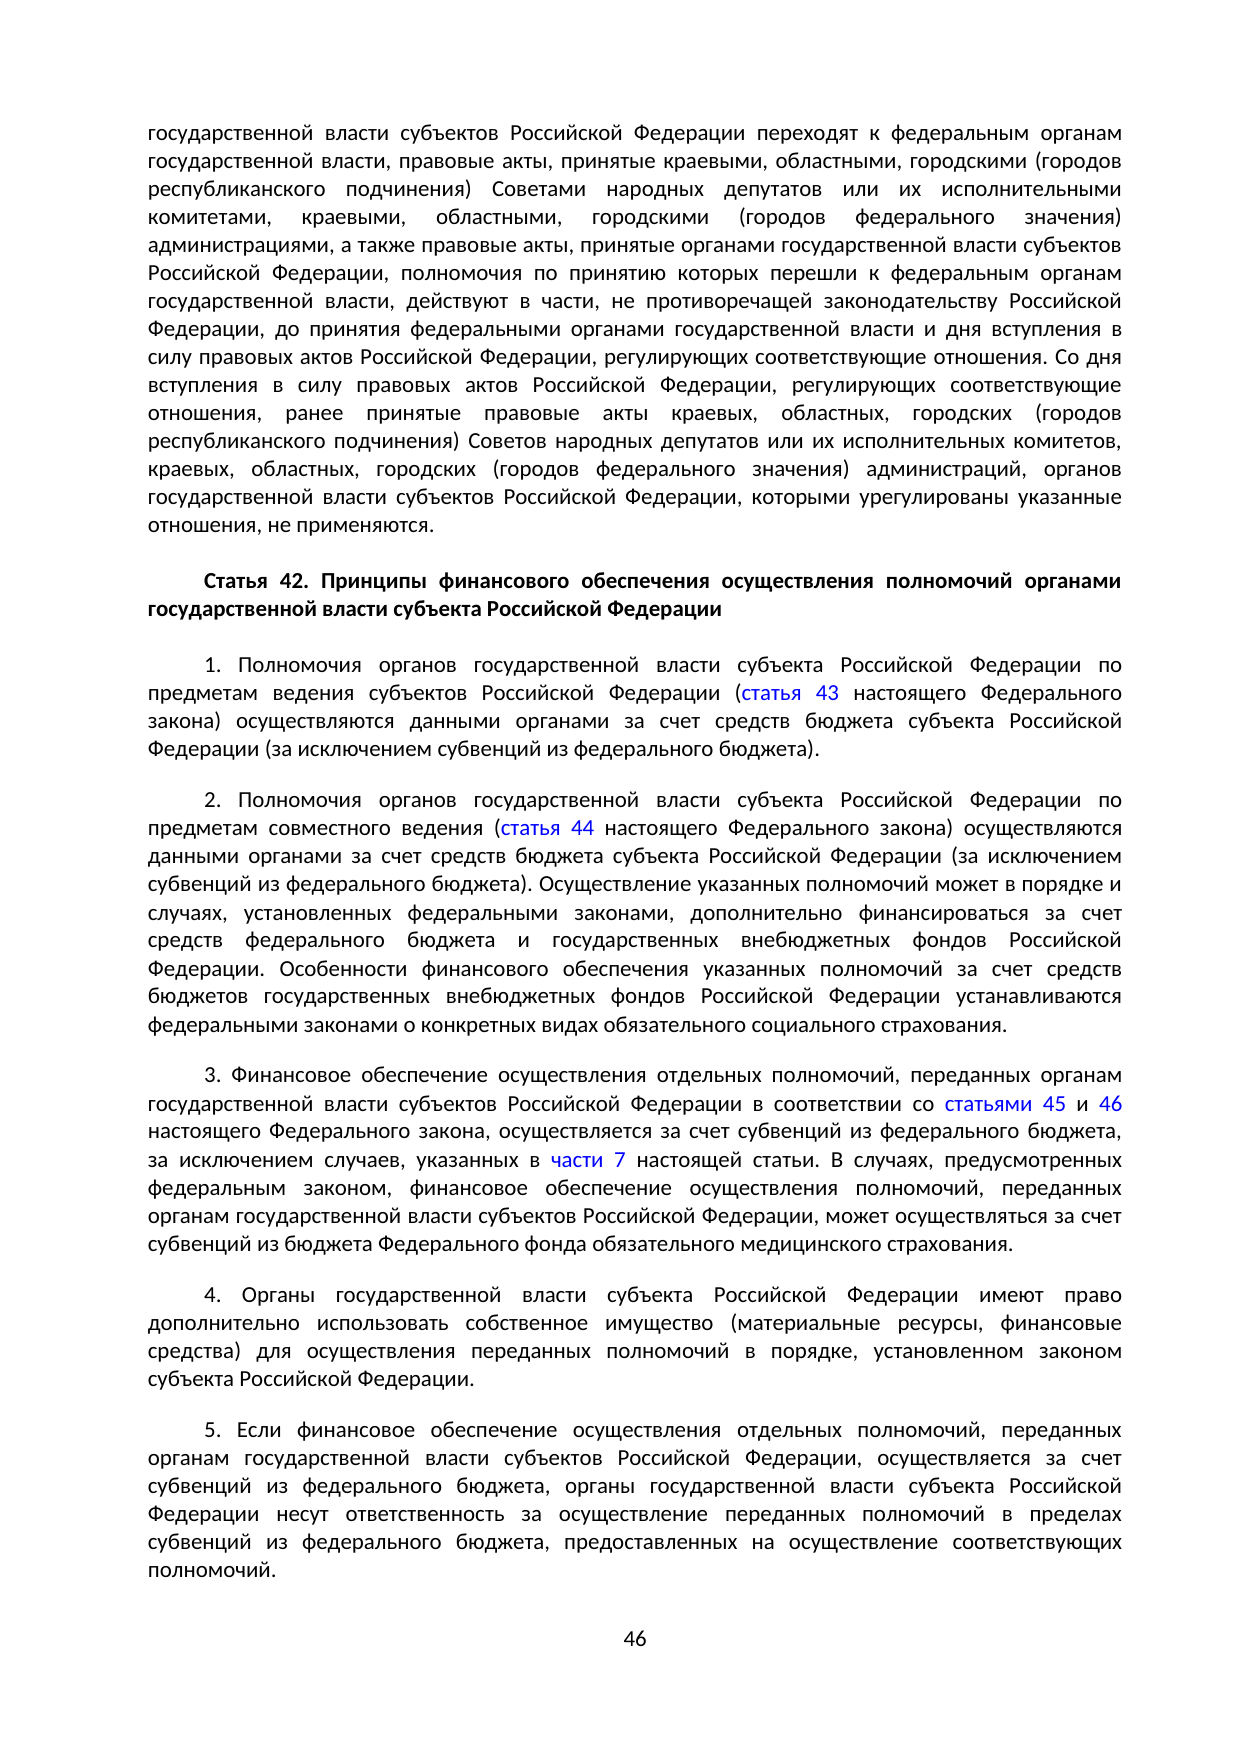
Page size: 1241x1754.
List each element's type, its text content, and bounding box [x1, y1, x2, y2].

text 3. Финансовое обеспечение осуществления отдельных полномочий, переданных органам государственной власти субъектов Российской Федерации в соответствии со статьями 45 и 46 настоящего Федерального закона, осуществляется за счет субвенций из федерального бюджета, за исключением случаев, указанных в части 7 настоящей статьи. В случаях, предусмотренных федеральным законом, финансовое обеспечение осуществления полномочий, переданных органам государственной власти субъектов Российской Федерации, может осуществляться за счет субвенций из бюджета Федерального фонда обязательного медицинского страхования. [148, 1061, 1122, 1257]
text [148, 118, 1122, 538]
text 2. Полномочия органов государственной власти субъекта Российской Федерации по предметам совместного ведения (статья 44 настоящего Федерального закона) осуществляются данными органами за счет средств бюджета субъекта Российской Федерации (за исключением субвенций из федерального бюджета). Осуществление указанных полномочий может в порядке и случаях, установленных федеральными законами, дополнительно финансироваться за счет средств федерального бюджета и государственных внебюджетных фондов Российской Федерации. Особенности финансового обеспечения указанных полномочий за счет средств бюджетов государственных внебюджетных фондов Российской Федерации устанавливаются федеральными законами о конкретных видах обязательного социального страхования. [148, 786, 1122, 1038]
text 1. Полномочия органов государственной власти субъекта Российской Федерации по предметам ведения субъектов Российской Федерации (статья 43 настоящего Федерального закона) осуществляются данными органами за счет средств бюджета субъекта Российской Федерации (за исключением субвенций из федерального бюджета). [148, 651, 1122, 763]
text 4. Органы государственной власти субъекта Российской Федерации имеют право дополнительно использовать собственное имущество (материальные ресурсы, финансовые средства) для осуществления переданных полномочий в порядке, установленном законом субъекта Российской Федерации. [148, 1280, 1122, 1392]
title Статья 42. Принципы финансового обеспечения осуществления полномочий органами государственной власти субъекта Российской Федерации [148, 566, 1122, 622]
text 5. Если финансовое обеспечение осуществления отдельных полномочий, переданных органам государственной власти субъектов Российской Федерации, осуществляется за счет субвенций из федерального бюджета, органы государственной власти субъекта Российской Федерации несут ответственность за осуществление переданных полномочий в пределах субвенций из федерального бюджета, предоставленных на осуществление соответствующих полномочий. [148, 1415, 1122, 1583]
